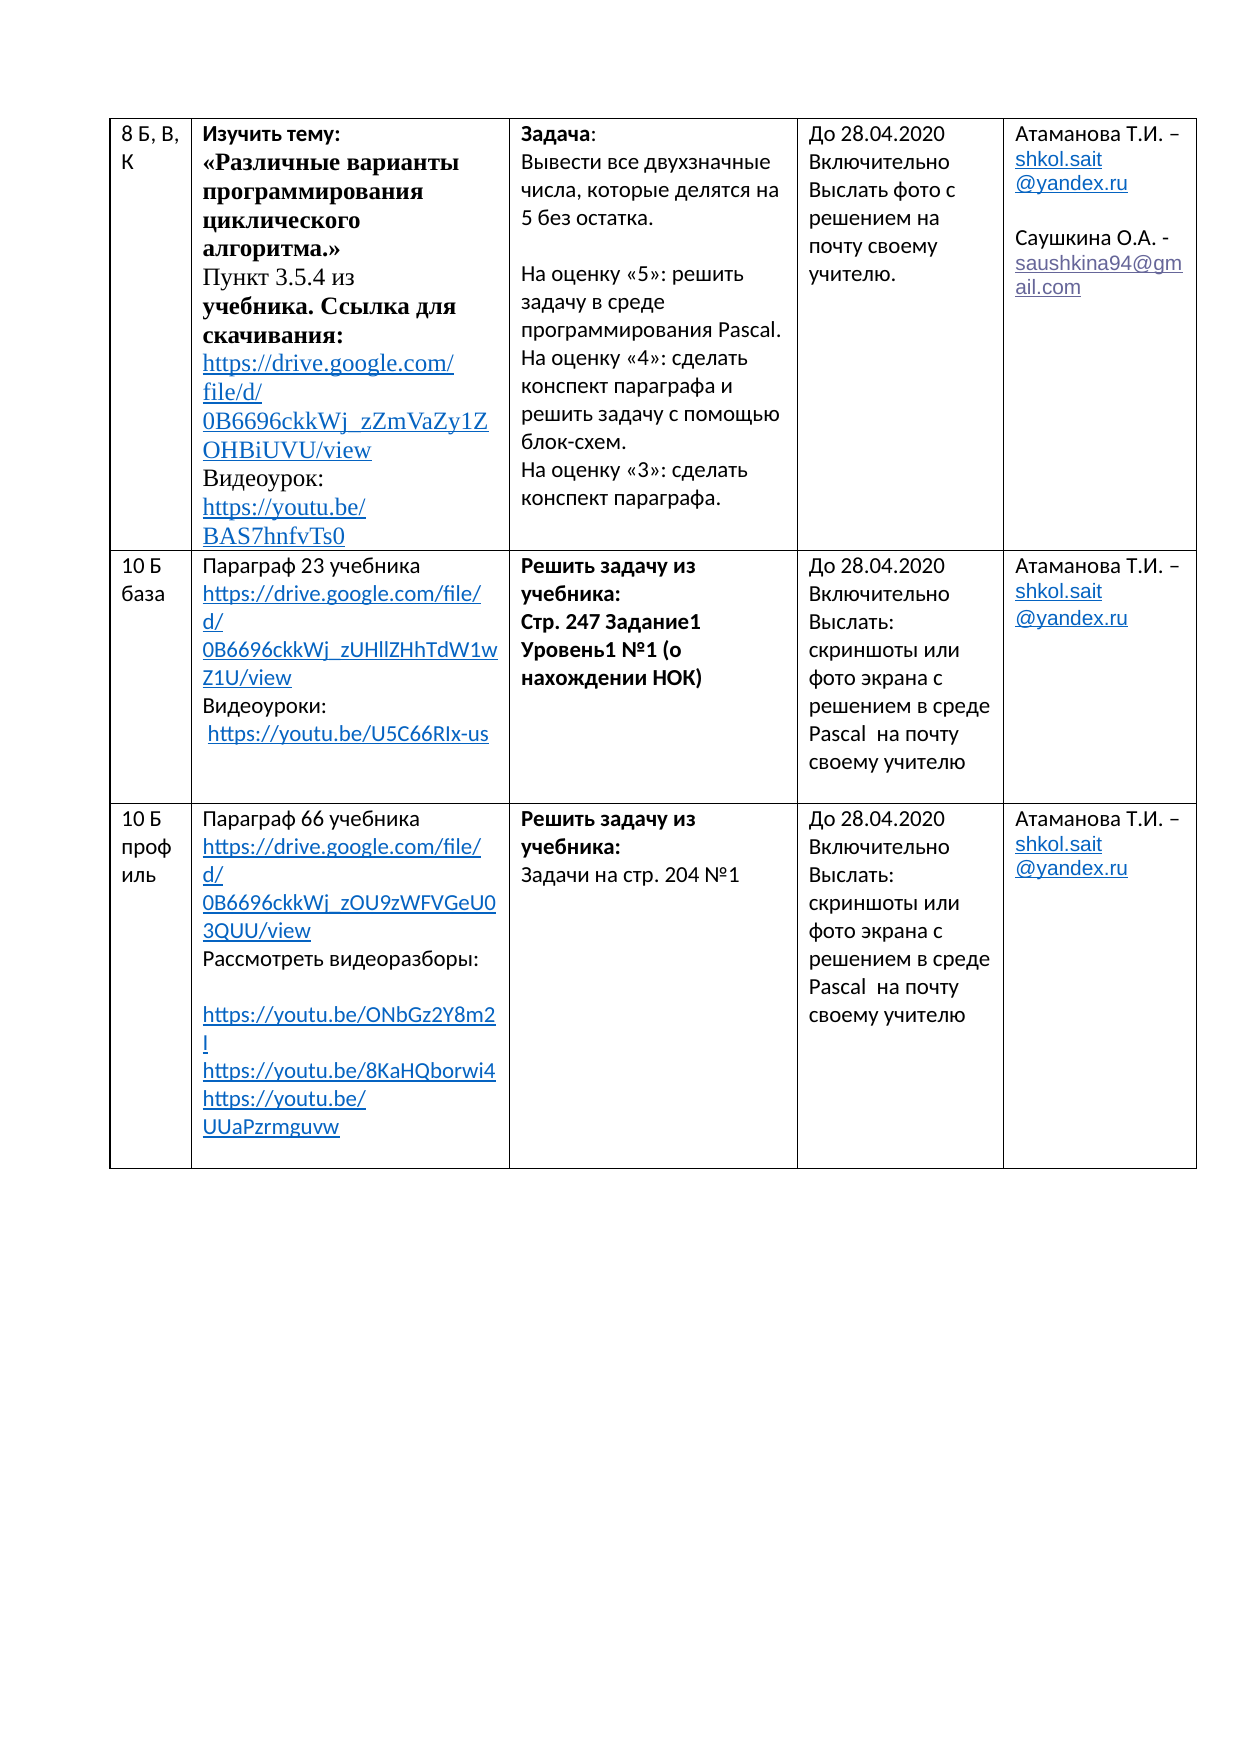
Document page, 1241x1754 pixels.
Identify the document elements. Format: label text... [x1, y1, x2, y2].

table_cell Решить задачу из учебника: Задачи на стр. 204 №1 [510, 804, 797, 1168]
table_cell 10 Б профиль [111, 804, 191, 1168]
table_cell Атаманова Т.И. – shkol.sait@yandex.ru Саушкина О.А. -saushkina94@gmail.com [1004, 119, 1196, 550]
table_cell Параграф 23 учебника https://drive.google.com/file/d/0B6696ckkWj_zUHllZHhTdW1wZ1U/view Видеоуроки: https://youtu.be/U5C66RIx-us [192, 551, 509, 803]
table_cell 8 Б, В, К [111, 119, 191, 550]
table_cell Решить задачу из учебника: Стр. 247 Задание1 Уровень1 №1 (о нахождении НОК) [510, 551, 797, 803]
table_cell Атаманова Т.И. – shkol.sait@yandex.ru [1004, 551, 1196, 803]
table_cell Задача: Вывести все двухзначные числа, которые делятся на 5 без остатка. На оценку «5»: решить задачу в среде программирования Pascal. На оценку «4»: сделать конспект параграфа и решить задачу с помощью блок-схем. На оценку «3»: сделать конспект параграфа. [510, 119, 797, 550]
table_cell Изучить тему: «Различные варианты программирования циклического алгоритма.» Пункт 3.5.4 из учебника. Ссылка для скачивания: https://drive.google.com/file/d/0B6696ckkWj_zZmVaZy1ZOHBiUVU/view Видеоурок: https://youtu.be/BAS7hnfvTs0 [192, 119, 509, 550]
table_cell До 28.04.2020 Включительно Выслать: скриншоты или фото экрана с решением в среде Pascal на почту своему учителю [798, 551, 1003, 803]
table_cell До 28.04.2020 Включительно Выслать: скриншоты или фото экрана с решением в среде Pascal на почту своему учителю [798, 804, 1003, 1168]
table_cell До 28.04.2020 Включительно Выслать фото с решением на почту своему учителю. [798, 119, 1003, 550]
table_cell Атаманова Т.И. – shkol.sait@yandex.ru [1004, 804, 1196, 1168]
table_cell Параграф 66 учебника https://drive.google.com/file/d/0B6696ckkWj_zOU9zWFVGeU03QUU/view Рассмотреть видеоразборы: https://youtu.be/ONbGz2Y8m2I https://youtu.be/8KaHQborwi4 https://youtu.be/UUaPzrmguvw [192, 804, 509, 1168]
table_cell 10 Б база [111, 551, 191, 803]
